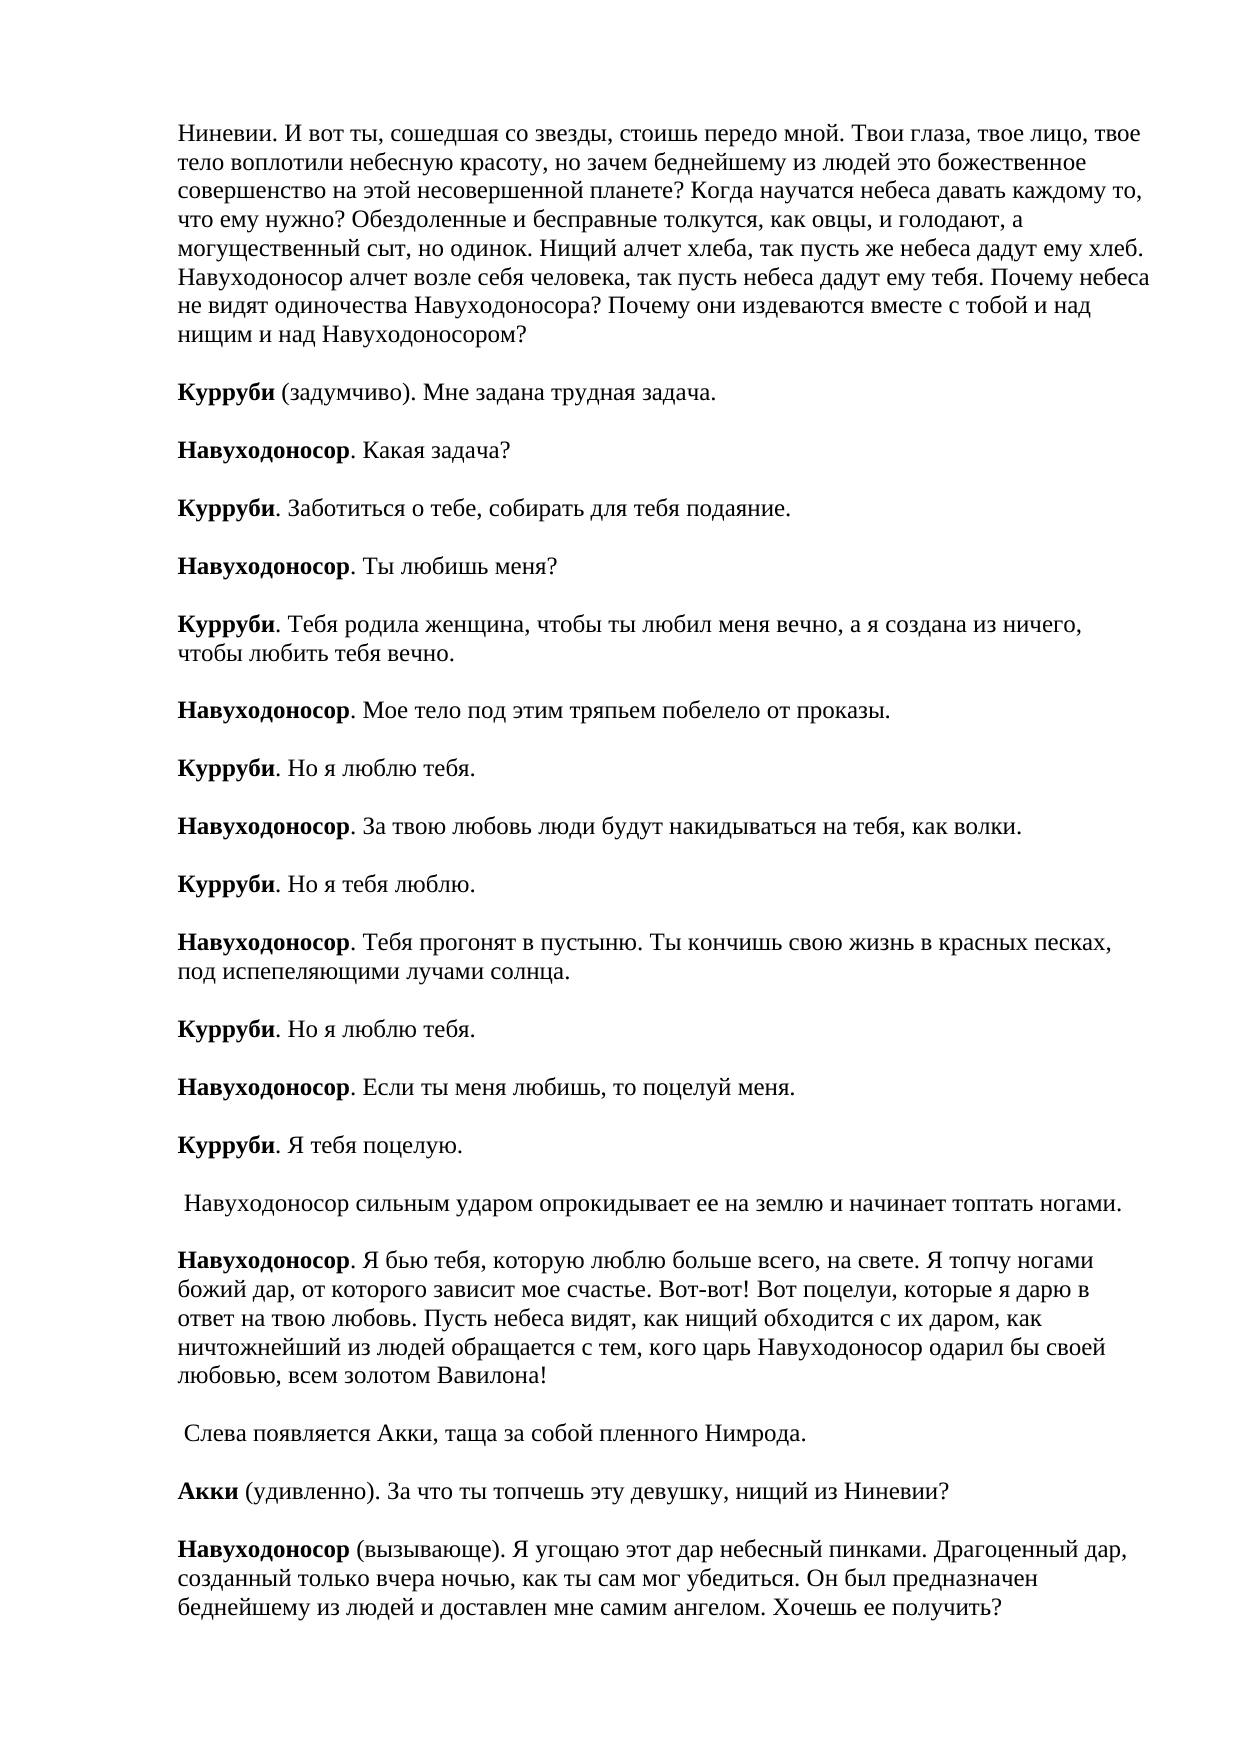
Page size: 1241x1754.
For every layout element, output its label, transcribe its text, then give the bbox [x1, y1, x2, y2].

text Навуходоносор сильным ударом опрокидывает ее на землю и начинает топтать ногами. [177, 1188, 1152, 1216]
text Навуходоносор (вызывающе). Я угощаю этот дар небесный пинками. Драгоценный дар, созданный только вчера ночью, как ты сам мог убедиться. Он был предназначен беднейшему из людей и доставлен мне самим ангелом. Хочешь ее получить? [177, 1534, 1152, 1621]
text Слева появляется Акки, таща за собой пленного Нимрода. [177, 1418, 1152, 1447]
text Навуходоносор. Мое тело под этим тряпьем побелело от проказы. [177, 696, 1152, 724]
text Курруби. Заботиться о тебе, собирать для тебя подаяние. [177, 493, 1152, 522]
text Навуходоносор. Тебя прогонят в пустыню. Ты кончишь свою жизнь в красных песках, под испепеляющими лучами солнца. [177, 927, 1152, 985]
text Навуходоносор. Ты любишь меня? [177, 551, 1152, 580]
text Навуходоносор. Я бью тебя, которую люблю больше всего, на свете. Я топчу ногами божий дар, от которого зависит мое счастье. Вот-вот! Вот поцелуи, которые я дарю в ответ на твою любовь. Пусть небеса видят, как нищий обходится с их даром, как ничтожнейший из людей обращается с тем, кого царь Навуходоносор одарил бы своей любовью, всем золотом Вавилона! [177, 1246, 1152, 1389]
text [177, 118, 1152, 348]
text Акки (удивленно). За что ты топчешь эту девушку, нищий из Ниневии? [177, 1476, 1152, 1505]
text Курруби. Но я люблю тебя. [177, 753, 1152, 782]
text Курруби. Но я люблю тебя. [177, 1014, 1152, 1043]
text Навуходоносор. Если ты меня любишь, то поцелуй меня. [177, 1072, 1152, 1101]
text Курруби. Я тебя поцелую. [177, 1130, 1152, 1158]
text Курруби (задумчиво). Мне задана трудная задача. [177, 377, 1152, 406]
text Курруби. Но я тебя люблю. [177, 869, 1152, 898]
text Курруби. Тебя родила женщина, чтобы ты любил меня вечно, а я создана из ничего, чтобы любить тебя вечно. [177, 609, 1152, 666]
text Навуходоносор. За твою любовь люди будут накидываться на тебя, как волки. [177, 811, 1152, 840]
text Навуходоносор. Какая задача? [177, 435, 1152, 464]
